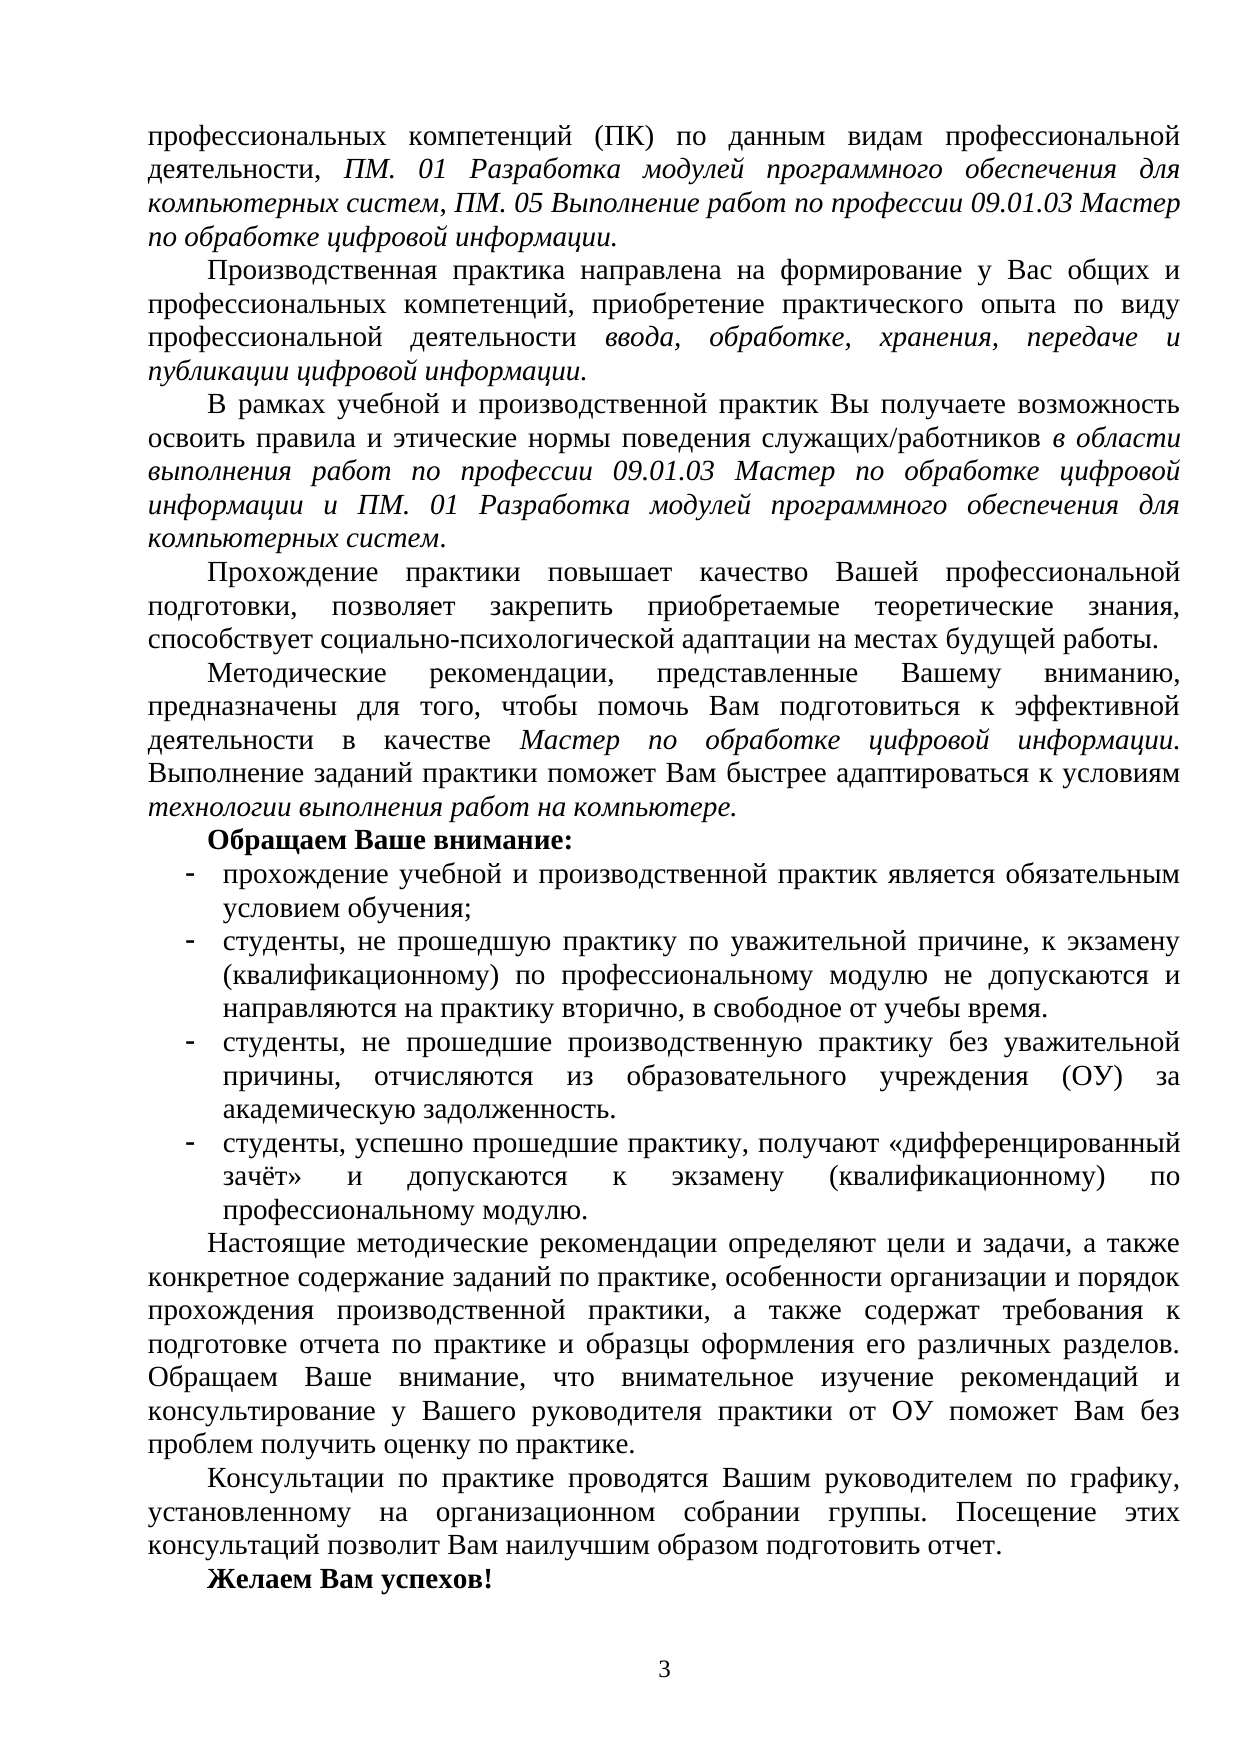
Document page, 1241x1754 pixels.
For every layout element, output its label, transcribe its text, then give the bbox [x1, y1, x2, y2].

text Желаем Вам успехов! [148, 1561, 1181, 1594]
list студенты, не прошедшую практику по уважительной причине, к экзамену (квалификационному) по профессиональному модулю не допускаются и направляются на практику вторично, в свободное от учебы время. [185, 923, 1181, 1024]
text Производственная практика направлена на формирование у Вас общих и профессиональных компетенций, приобретение практического опыта по виду профессиональной деятельности ввода, обработке, хранения, передаче и публикации цифровой информации. [148, 252, 1181, 386]
list студенты, успешно прошедшие практику, получают «дифференцированный зачёт» и допускаются к экзамену (квалификационному) по профессиональному модулю. [185, 1125, 1181, 1225]
text Методические рекомендации, представленные Вашему вниманию, предназначены для того, чтобы помочь Вам подготовиться к эффективной деятельности в качестве Мастер по обработке цифровой информации. Выполнение заданий практики поможет Вам быстрее адаптироваться к условиям технологии выполнения работ на компьютере. [148, 655, 1181, 822]
list прохождение учебной и производственной практик является обязательным условием обучения; [185, 856, 1181, 923]
text Обращаем Ваше внимание: [148, 822, 1181, 856]
text Настоящие методические рекомендации определяют цели и задачи, а также конкретное содержание заданий по практике, особенности организации и порядок прохождения производственной практики, а также содержат требования к подготовке отчета по практике и образцы оформления его различных разделов. Обращаем Ваше внимание, что внимательное изучение рекомендаций и консультирование у Вашего руководителя практики от ОУ поможет Вам без проблем получить оценку по практике. [148, 1225, 1181, 1460]
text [148, 118, 1181, 252]
list студенты, не прошедшие производственную практику без уважительной причины, отчисляются из образовательного учреждения (ОУ) за академическую задолженность. [185, 1024, 1181, 1125]
text Консультации по практике проводятся Вашим руководителем по графику, установленному на организационном собрании группы. Посещение этих консультаций позволит Вам наилучшим образом подготовить отчет. [148, 1460, 1181, 1561]
text В рамках учебной и производственной практик Вы получаете возможность освоить правила и этические нормы поведения служащих/работников в области выполнения работ по профессии 09.01.03 Мастер по обработке цифровой информации и ПМ. 01 Разработка модулей программного обеспечения для компьютерных систем. [148, 386, 1181, 554]
text Прохождение практики повышает качество Вашей профессиональной подготовки, позволяет закрепить приобретаемые теоретические знания, способствует социально-психологической адаптации на местах будущей работы. [148, 554, 1181, 655]
